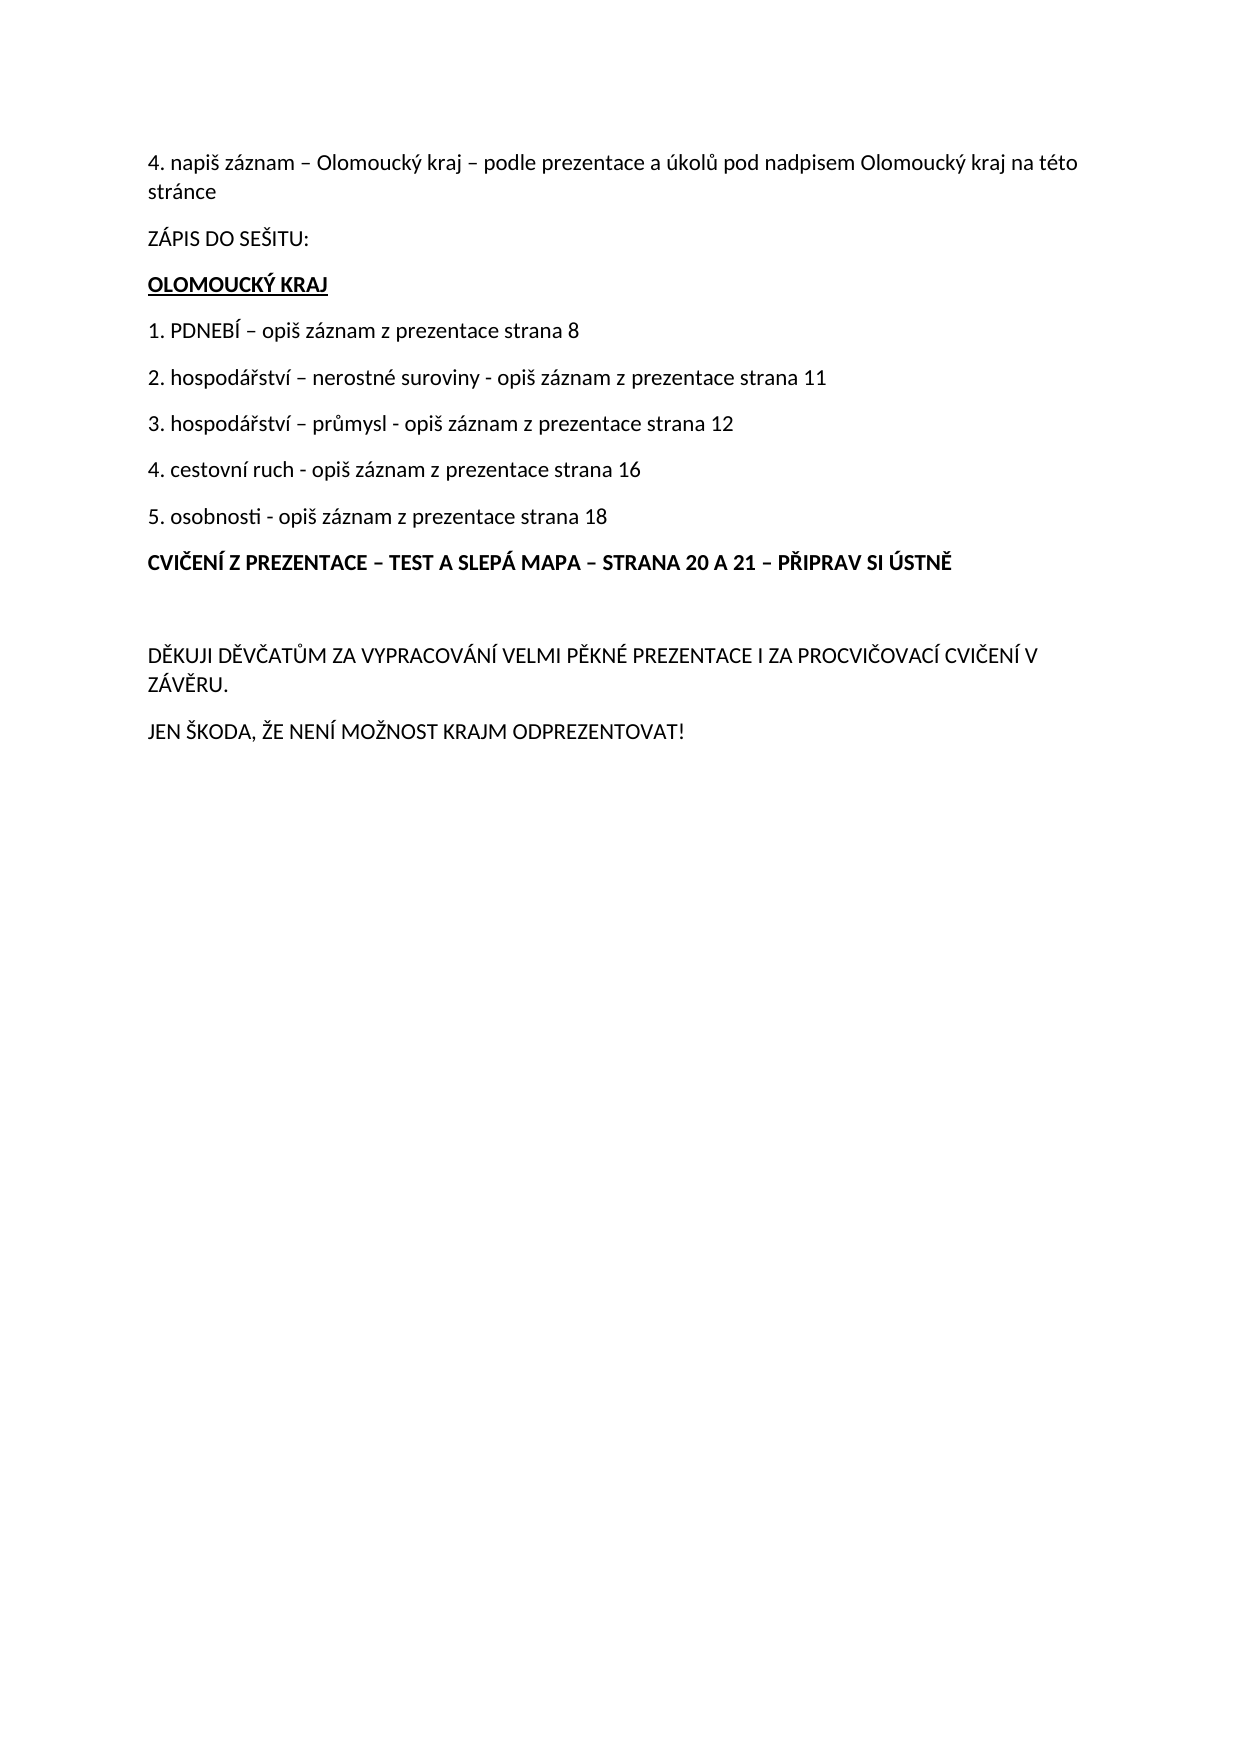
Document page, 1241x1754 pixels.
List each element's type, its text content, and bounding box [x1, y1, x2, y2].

text 5. osobnosti - opiš záznam z prezentace strana 18 [148, 502, 1093, 530]
text CVIČENÍ Z PREZENTACE – TEST A SLEPÁ MAPA – STRANA 20 A 21 – PŘIPRAV SI ÚSTNĚ [148, 548, 1093, 576]
text 4. cestovní ruch - opiš záznam z prezentace strana 16 [148, 455, 1093, 483]
text JEN ŠKODA, ŽE NENÍ MOŽNOST KRAJM ODPREZENTOVAT! [148, 717, 1093, 745]
text OLOMOUCKÝ KRAJ [148, 270, 1093, 298]
text 4. napiš záznam – Olomoucký kraj – podle prezentace a úkolů pod nadpisem Olomoucký kraj na této stránce [148, 148, 1093, 205]
text ZÁPIS DO SEŠITU: [148, 224, 1093, 252]
text 2. hospodářství – nerostné suroviny - opiš záznam z prezentace strana 11 [148, 363, 1093, 391]
text 1. PDNEBÍ – opiš záznam z prezentace strana 8 [148, 316, 1093, 344]
text 3. hospodářství – průmysl - opiš záznam z prezentace strana 12 [148, 409, 1093, 437]
text DĚKUJI DĚVČATŮM ZA VYPRACOVÁNÍ VELMI PĚKNÉ PREZENTACE I ZA PROCVIČOVACÍ CVIČENÍ V ZÁVĚRU. [148, 641, 1093, 698]
